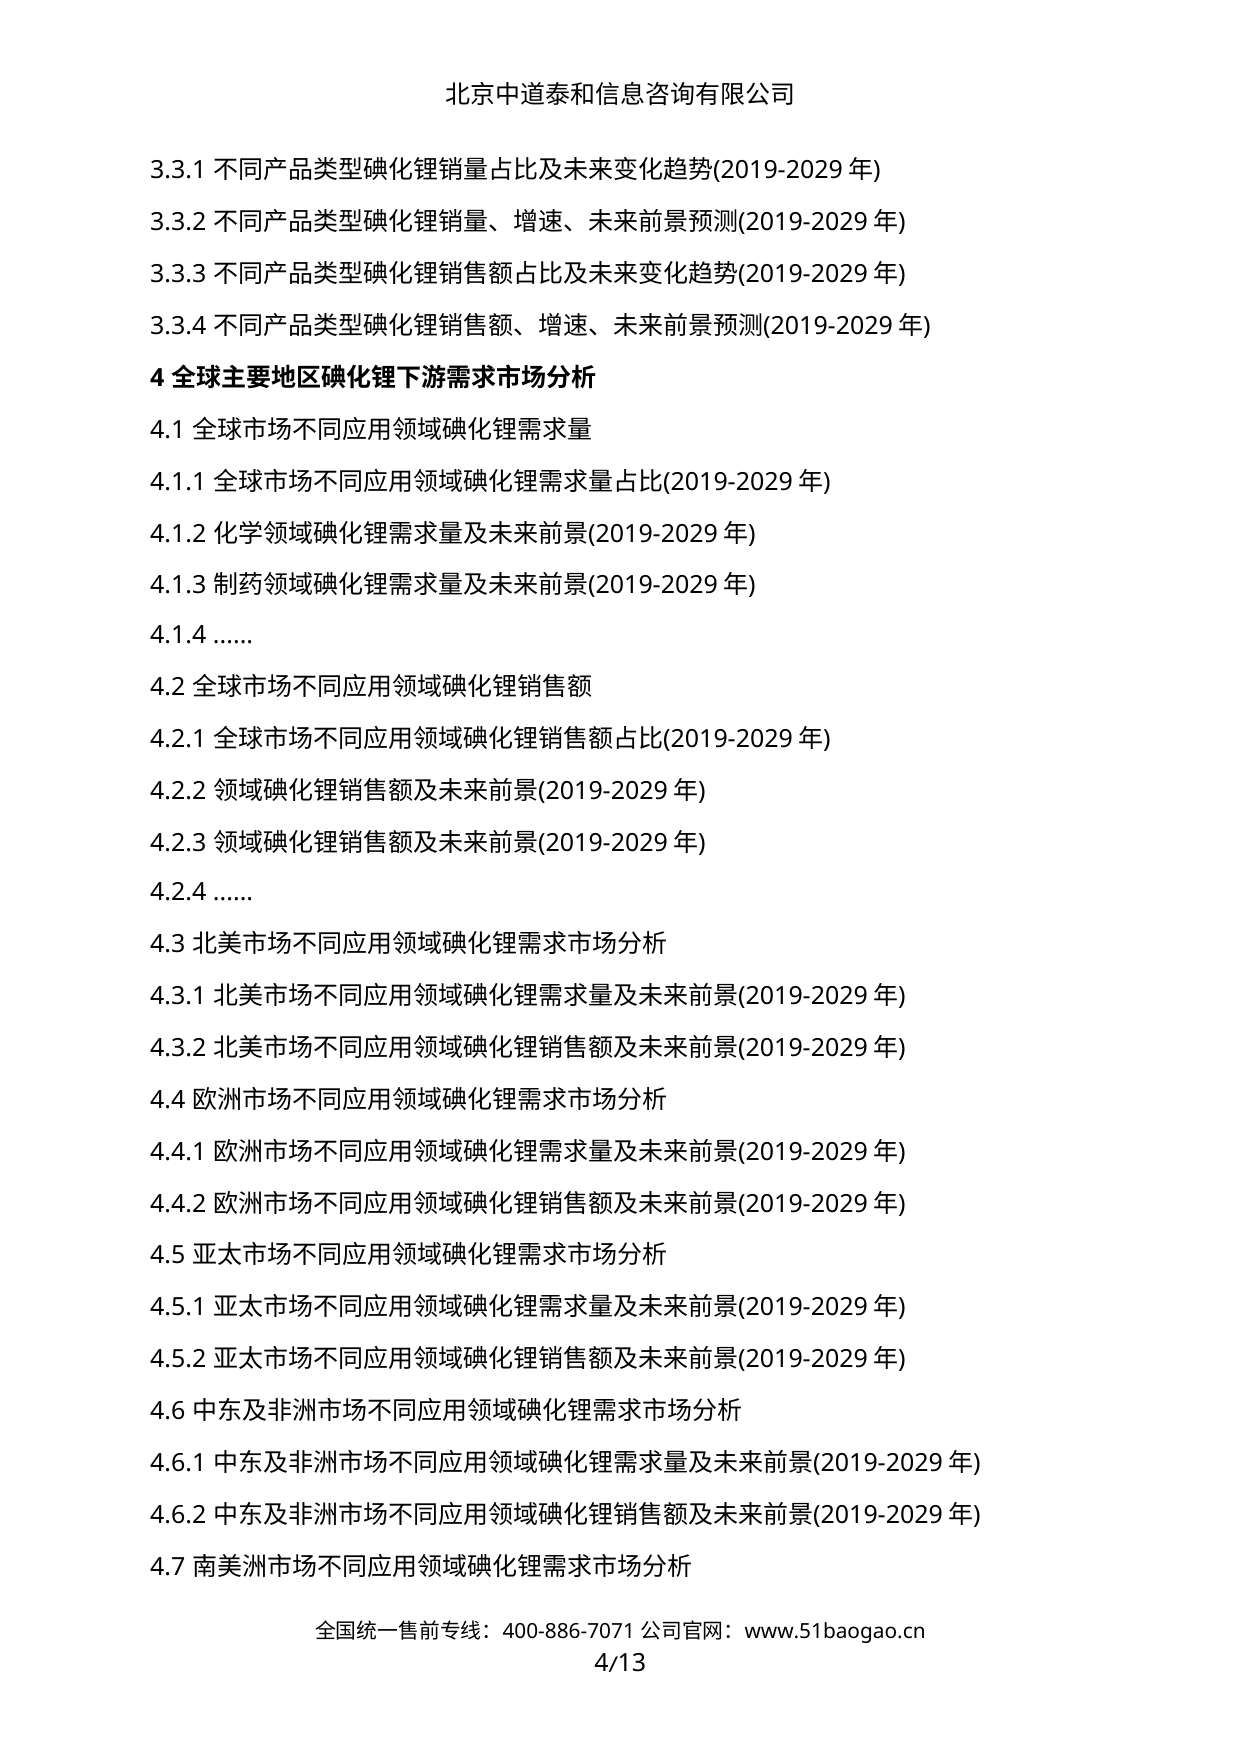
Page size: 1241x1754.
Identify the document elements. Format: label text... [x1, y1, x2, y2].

text 4.1.3 制药领域碘化锂需求量及未来前景(2019-2029年) [150, 565, 1090, 601]
text 4.2.4 ...... [150, 874, 1090, 908]
text 4.4 欧洲市场不同应用领域碘化锂需求市场分析 [150, 1079, 1090, 1116]
text 3.3.2 不同产品类型碘化锂销量、增速、未来前景预测(2019-2029年) [150, 202, 1090, 238]
text 4.6.1 中东及非洲市场不同应用领域碘化锂需求量及未来前景(2019-2029年) [150, 1442, 1090, 1479]
text 4.5.1 亚太市场不同应用领域碘化锂需求量及未来前景(2019-2029年) [150, 1287, 1090, 1323]
text 4 全球主要地区碘化锂下游需求市场分析 [150, 357, 1090, 394]
text 3.3.1 不同产品类型碘化锂销量占比及未来变化趋势(2019-2029年) [150, 150, 1090, 186]
text 4.4.2 欧洲市场不同应用领域碘化锂销售额及未来前景(2019-2029年) [150, 1183, 1090, 1219]
text 4.2.3 领域碘化锂销售额及未来前景(2019-2029年) [150, 822, 1090, 858]
text 3.3.3 不同产品类型碘化锂销售额占比及未来变化趋势(2019-2029年) [150, 254, 1090, 290]
text 4.1.2 化学领域碘化锂需求量及未来前景(2019-2029年) [150, 513, 1090, 549]
text 4.5 亚太市场不同应用领域碘化锂需求市场分析 [150, 1235, 1090, 1271]
text 4.3.1 北美市场不同应用领域碘化锂需求量及未来前景(2019-2029年) [150, 976, 1090, 1012]
text 4.3 北美市场不同应用领域碘化锂需求市场分析 [150, 924, 1090, 960]
text 4.2.1 全球市场不同应用领域碘化锂销售额占比(2019-2029年) [150, 718, 1090, 755]
text 4.2 全球市场不同应用领域碘化锂销售额 [150, 667, 1090, 703]
text 4.5.2 亚太市场不同应用领域碘化锂销售额及未来前景(2019-2029年) [150, 1339, 1090, 1375]
text 4.7 南美洲市场不同应用领域碘化锂需求市场分析 [150, 1546, 1090, 1582]
text 4.1.4 ...... [150, 617, 1090, 651]
text 4.1.1 全球市场不同应用领域碘化锂需求量占比(2019-2029年) [150, 461, 1090, 497]
text 3.3.4 不同产品类型碘化锂销售额、增速、未来前景预测(2019-2029年) [150, 306, 1090, 342]
text 4.4.1 欧洲市场不同应用领域碘化锂需求量及未来前景(2019-2029年) [150, 1131, 1090, 1167]
text 4.3.2 北美市场不同应用领域碘化锂销售额及未来前景(2019-2029年) [150, 1027, 1090, 1064]
text 4.6.2 中东及非洲市场不同应用领域碘化锂销售额及未来前景(2019-2029年) [150, 1494, 1090, 1531]
text 4.2.2 领域碘化锂销售额及未来前景(2019-2029年) [150, 770, 1090, 807]
text 4.1 全球市场不同应用领域碘化锂需求量 [150, 409, 1090, 446]
text 4.6 中东及非洲市场不同应用领域碘化锂需求市场分析 [150, 1391, 1090, 1427]
